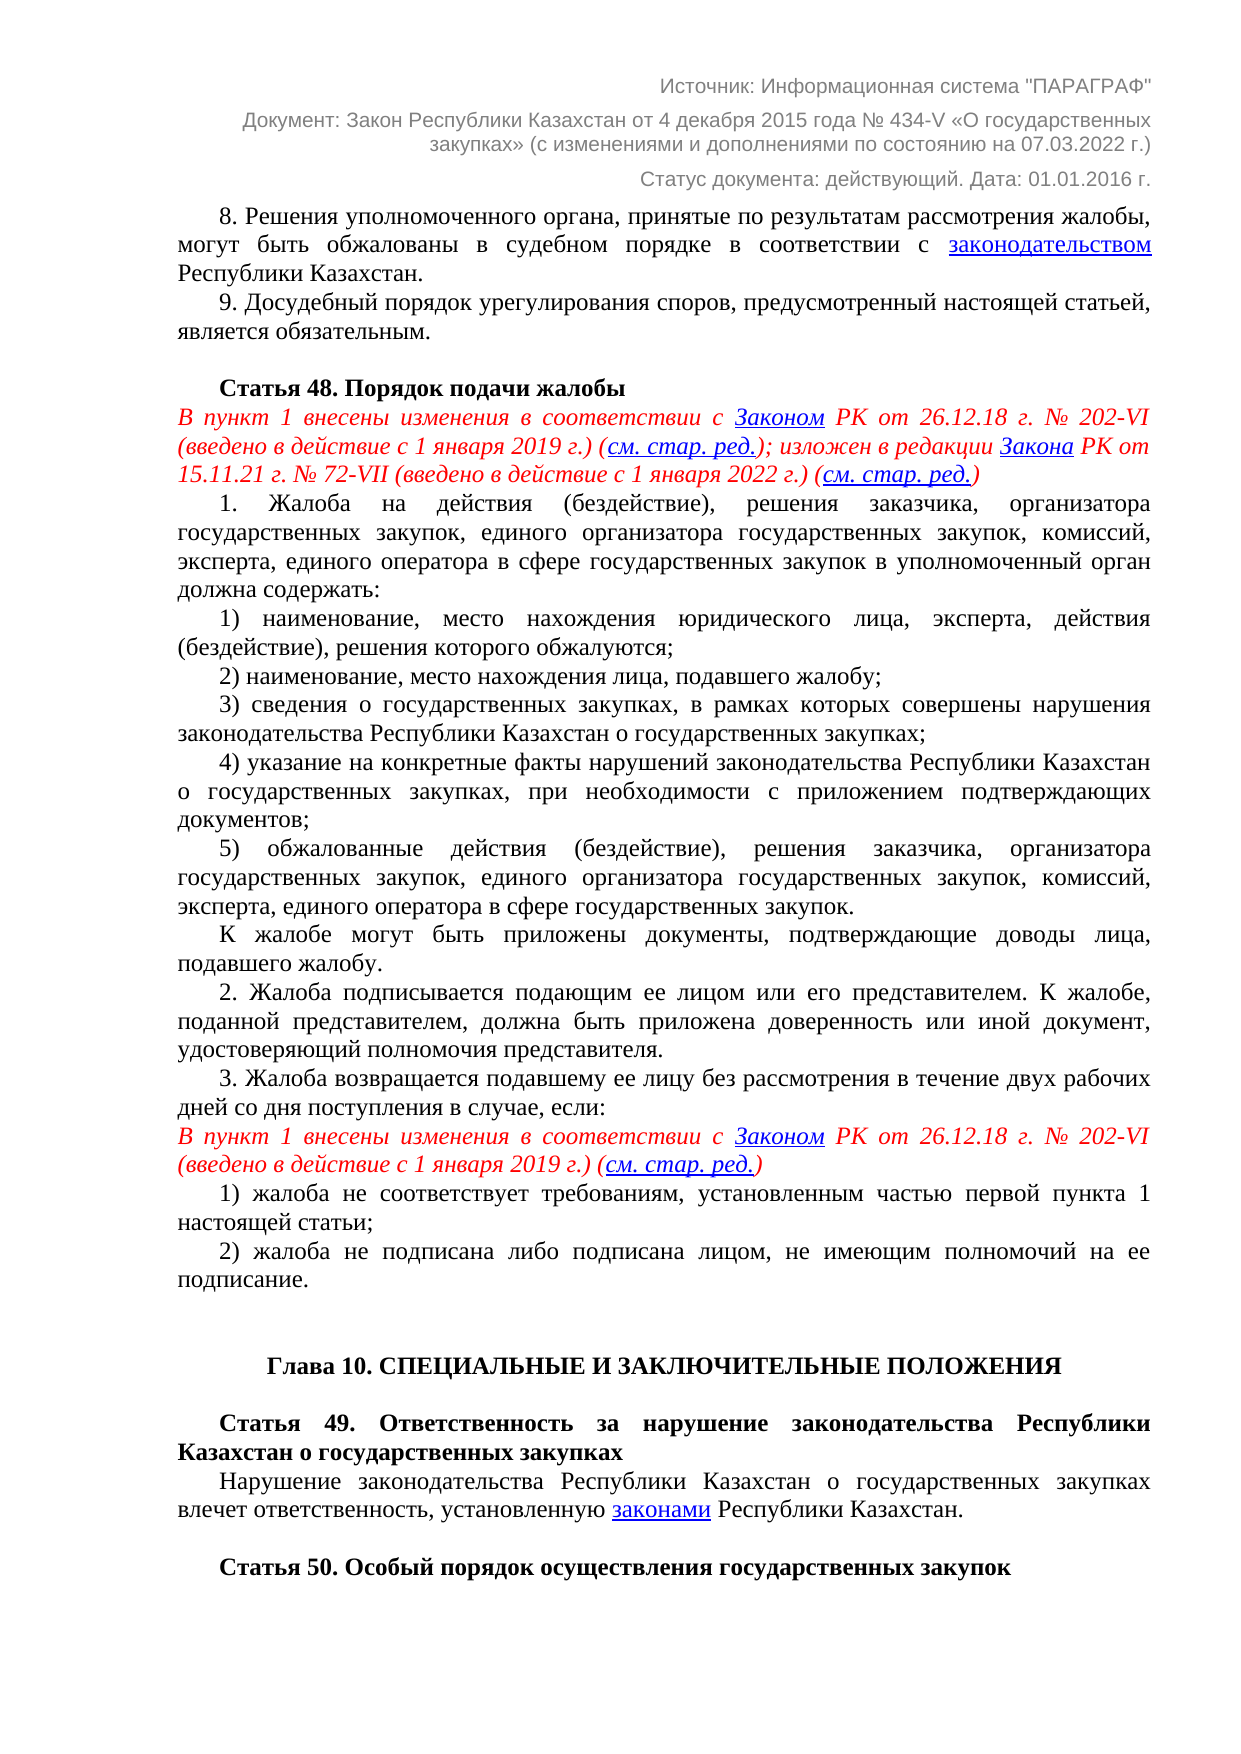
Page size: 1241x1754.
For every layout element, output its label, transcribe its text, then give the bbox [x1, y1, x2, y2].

text Нарушение законодательства Республики Казахстан о государственных закупках влечет ответственность, установленную законами Республики Казахстан. [177, 1466, 1152, 1523]
text В пункт 1 внесены изменения в соответствии с Законом РК от 26.12.18 г. № 202-VI (введено в действие с 1 января 2019 г.) (см. стар. ред.) [177, 1121, 1152, 1178]
text 3. Жалоба возвращается подавшему ее лицу без рассмотрения в течение двух рабочих дней со дня поступления в случае, если: [177, 1063, 1152, 1121]
text 1) жалоба не соответствует требованиям, установленным частью первой пункта 1 настоящей статьи; [177, 1178, 1152, 1236]
text Статья 49. Ответственность за нарушение законодательства Республики Казахстан о государственных закупках [177, 1408, 1152, 1466]
text 1. Жалоба на действия (бездействие), решения заказчика, организатора государственных закупок, единого организатора государственных закупок, комиссий, эксперта, единого оператора в сфере государственных закупок в уполномоченный орган должна содержать: [177, 488, 1152, 603]
text 2) наименование, место нахождения лица, подавшего жалобу; [177, 661, 1152, 689]
text Статья 48. Порядок подачи жалобы [177, 373, 1152, 402]
text К жалобе могут быть приложены документы, подтверждающие доводы лица, подавшего жалобу. [177, 919, 1152, 977]
text В пункт 1 внесены изменения в соответствии с Законом РК от 26.12.18 г. № 202-VI (введено в действие с 1 января 2019 г.) (см. стар. ред.); изложен в редакции Закона РК от 15.11.21 г. № 72-VIІ (введено в действие с 1 января 2022 г.) (см. стар. ред.) [177, 402, 1152, 488]
text 2) жалоба не подписана либо подписана лицом, не имеющим полномочий на ее подписание. [177, 1236, 1152, 1293]
text Статья 50. Особый порядок осуществления государственных закупок [177, 1552, 1152, 1581]
text 5) обжалованные действия (бездействие), решения заказчика, организатора государственных закупок, единого организатора государственных закупок, комиссий, эксперта, единого оператора в сфере государственных закупок. [177, 833, 1152, 919]
text 2. Жалоба подписывается подающим ее лицом или его представителем. К жалобе, поданной представителем, должна быть приложена доверенность или иной документ, удостоверяющий полномочия представителя. [177, 977, 1152, 1063]
text 1) наименование, место нахождения юридического лица, эксперта, действия (бездействие), решения которого обжалуются; [177, 603, 1152, 661]
text 3) сведения о государственных закупках, в рамках которых совершены нарушения законодательства Республики Казахстан о государственных закупках; [177, 689, 1152, 747]
text Глава 10. СПЕЦИАЛЬНЫЕ И ЗАКЛЮЧИТЕЛЬНЫЕ ПОЛОЖЕНИЯ [177, 1351, 1152, 1379]
text 9. Досудебный порядок урегулирования споров, предусмотренный настоящей статьей, является обязательным. [177, 287, 1152, 344]
text 8. Решения уполномоченного органа, принятые по результатам рассмотрения жалобы, могут быть обжалованы в судебном порядке в соответствии с законодательством Республики Казахстан. [177, 201, 1152, 287]
text 4) указание на конкретные факты нарушений законодательства Республики Казахстан о государственных закупках, при необходимости с приложением подтверждающих документов; [177, 747, 1152, 833]
